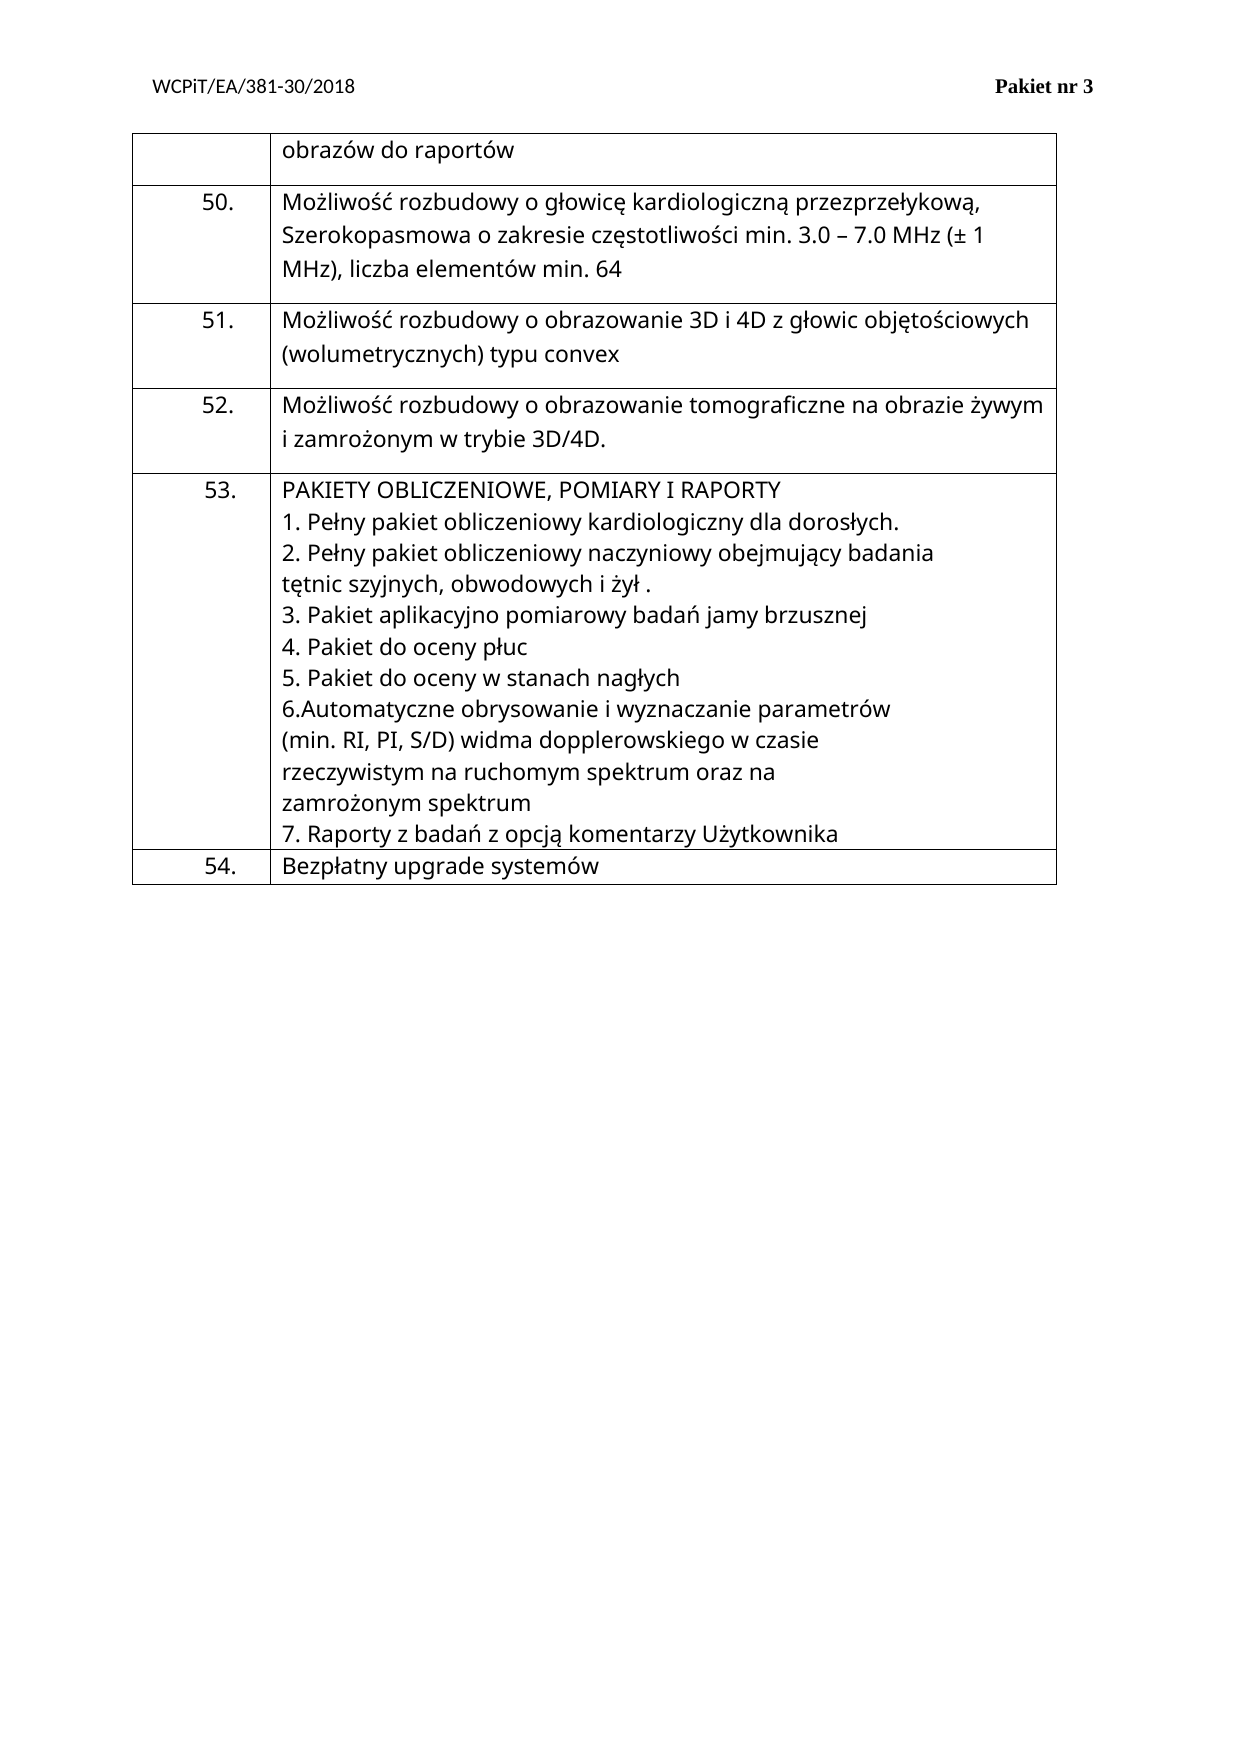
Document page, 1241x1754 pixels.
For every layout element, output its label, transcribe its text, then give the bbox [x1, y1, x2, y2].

table_cell [133, 134, 270, 184]
table_cell [133, 186, 270, 303]
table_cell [271, 134, 1056, 184]
table_cell Możliwość rozbudowy o obrazowanie 3D i 4D z głowic objętościowych (wolumetrycznych) typu convex [271, 304, 1056, 388]
table_cell [133, 389, 270, 473]
table_cell Możliwość rozbudowy o głowicę kardiologiczną przezprzełykową, Szerokopasmowa o zakresie częstotliwości min. 3.0 – 7.0 MHz (± 1 MHz), liczba elementów min. 64 [271, 186, 1056, 303]
table_cell 54. [133, 850, 270, 884]
table_cell Bezpłatny upgrade systemów [271, 850, 1056, 884]
table_cell 53. [133, 474, 270, 849]
table_cell Możliwość rozbudowy o obrazowanie tomograficzne na obrazie żywym i zamrożonym w trybie 3D/4D. [271, 389, 1056, 473]
table_cell PAKIETY OBLICZENIOWE, POMIARY I RAPORTY 1. Pełny pakiet obliczeniowy kardiologiczny dla dorosłych. 2. Pełny pakiet obliczeniowy naczyniowy obejmujący badania tętnic szyjnych, obwodowych i żył . 3. Pakiet aplikacyjno pomiarowy badań jamy brzusznej 4. Pakiet do oceny płuc 5. Pakiet do oceny w stanach nagłych 6.Automatyczne obrysowanie i wyznaczanie parametrów (min. RI, PI, S/D) widma dopplerowskiego w czasie rzeczywistym na ruchomym spektrum oraz na zamrożonym spektrum 7. Raporty z badań z opcją komentarzy Użytkownika [271, 474, 1056, 849]
table_cell [133, 304, 270, 388]
